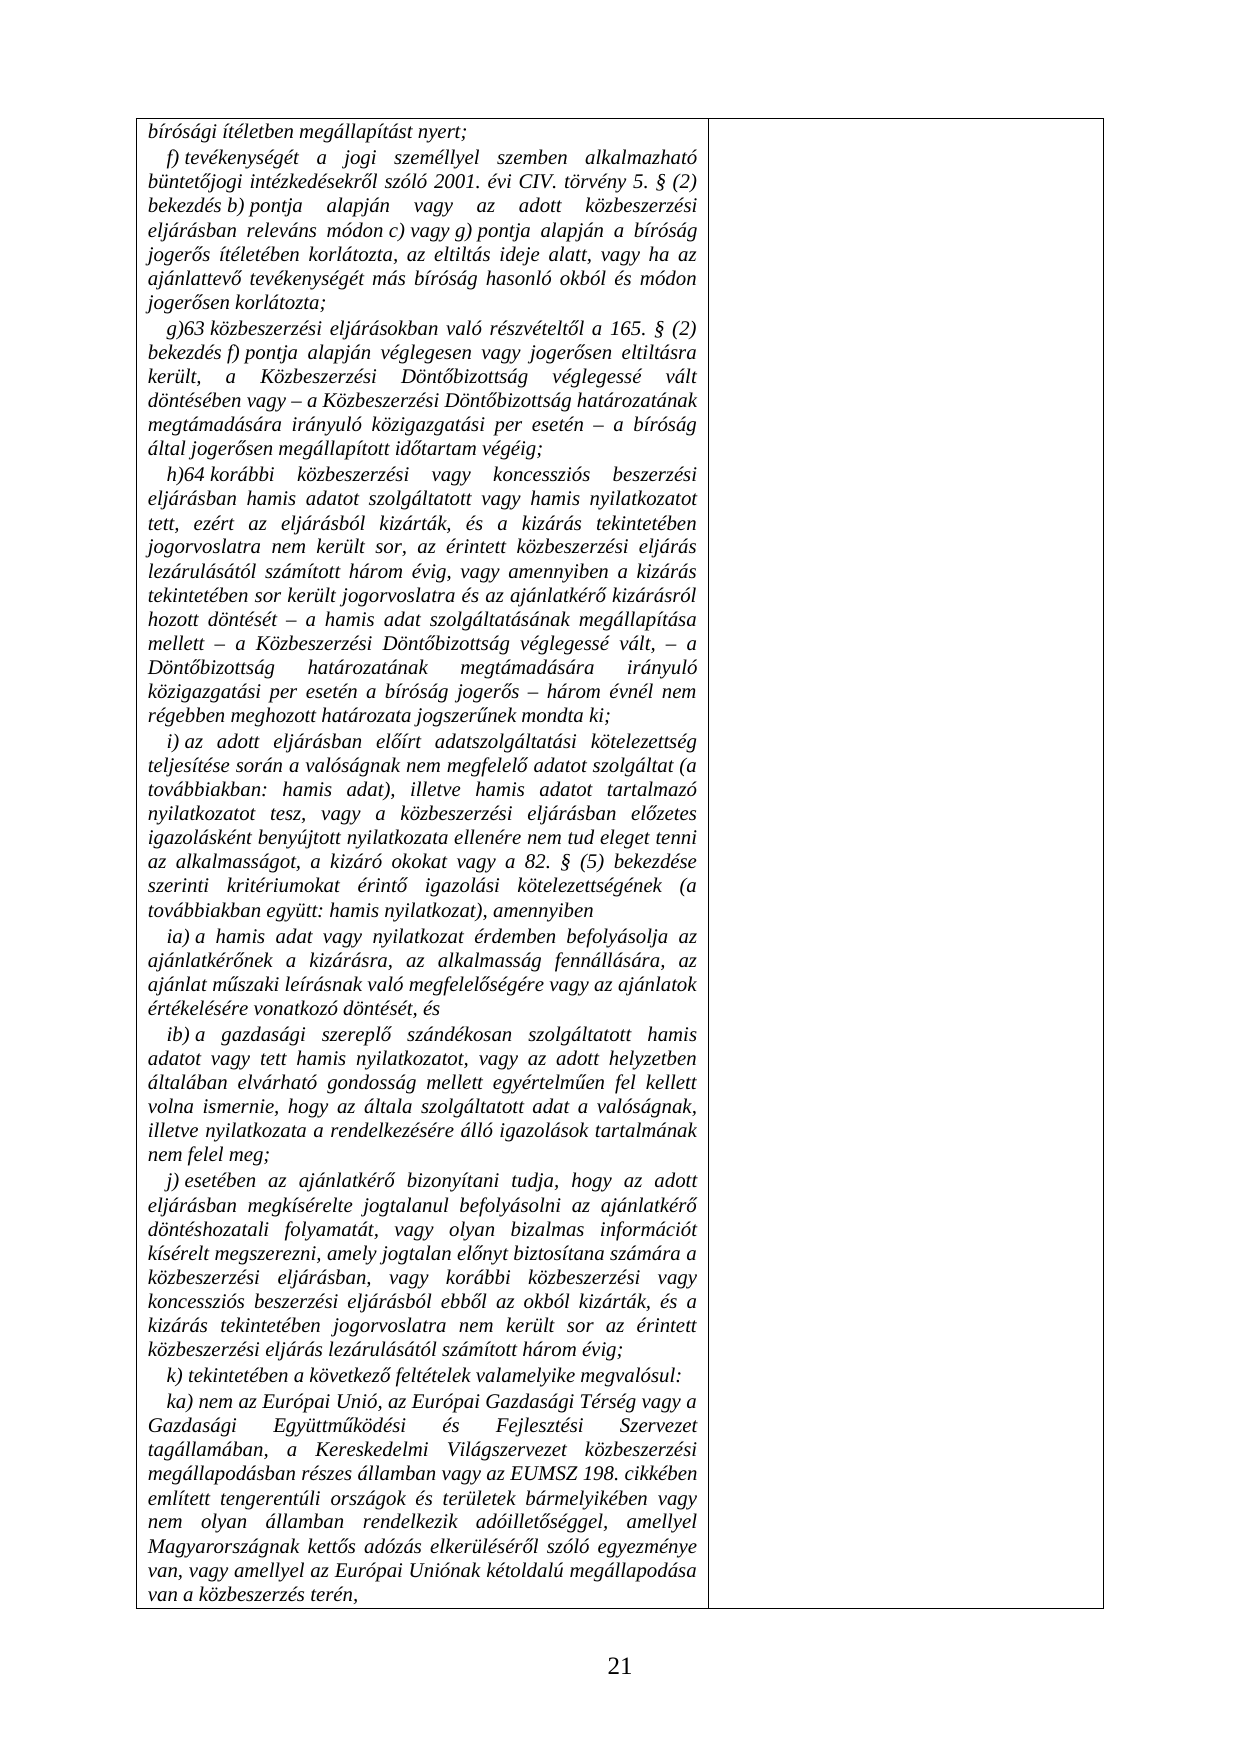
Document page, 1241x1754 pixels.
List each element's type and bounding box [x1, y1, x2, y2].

table_cell [709, 119, 1103, 1608]
table_cell [137, 119, 708, 1608]
